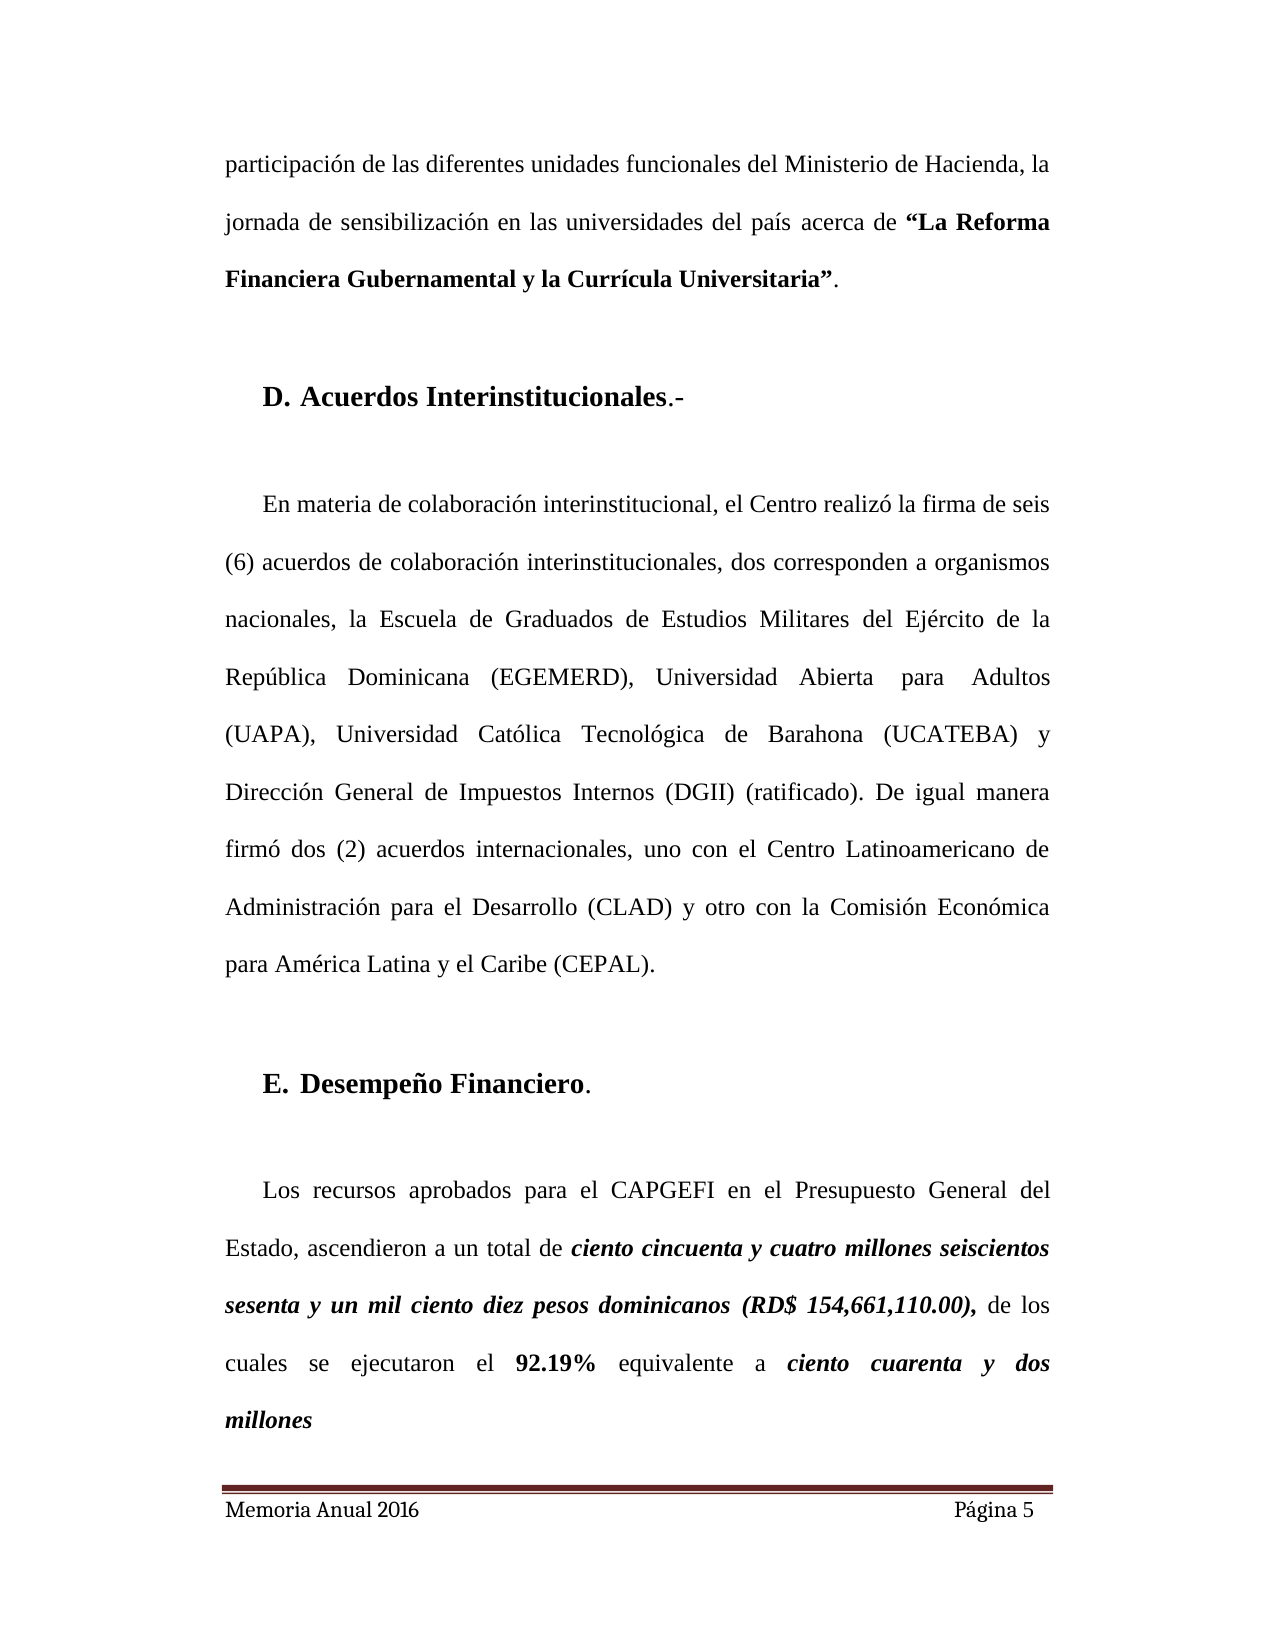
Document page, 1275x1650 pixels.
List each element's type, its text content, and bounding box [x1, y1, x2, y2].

text En materia de colaboración interinstitucional, el Centro realizó la firma de seis [262, 489, 1096, 518]
text Los recursos aprobados para el CAPGEFI en el Presupuesto General del Estado, ascendieron a un total de ciento cincuenta y cuatro millones seiscientos sesenta y un mil ciento diez pesos dominicanos (RD$ 154,661,110.00), de los cuales se ejecutaron el 92.19% equivalente a ciento cuarenta y dos millones [225, 1176, 1050, 1434]
subtitle Acuerdos Interinstitucionales.- [262, 379, 1096, 413]
text (6) acuerdos de colaboración interinstitucionales, dos corresponden a organismos nacionales, la Escuela de Graduados de Estudios Militares del Ejército de la República Dominicana (EGEMERD), Universidad Abierta para Adultos (UAPA), Universidad Católica Tecnológica de Barahona (UCATEBA) y Dirección General de Impuestos Internos (DGII) (ratificado). De igual manera firmó dos (2) acuerdos internacionales, uno con el Centro Latinoamericano de Administración para el Desarrollo (CLAD) y otro con la Comisión Económica para América Latina y el Caribe (CEPAL). [225, 547, 1050, 978]
subtitle Desempeño Financiero. [262, 1066, 1096, 1099]
text participación de las diferentes unidades funcionales del Ministerio de Hacienda, la jornada de sensibilización en las universidades del país acerca de “La Reforma Financiera Gubernamental y la Currícula Universitaria”. [225, 149, 1050, 293]
